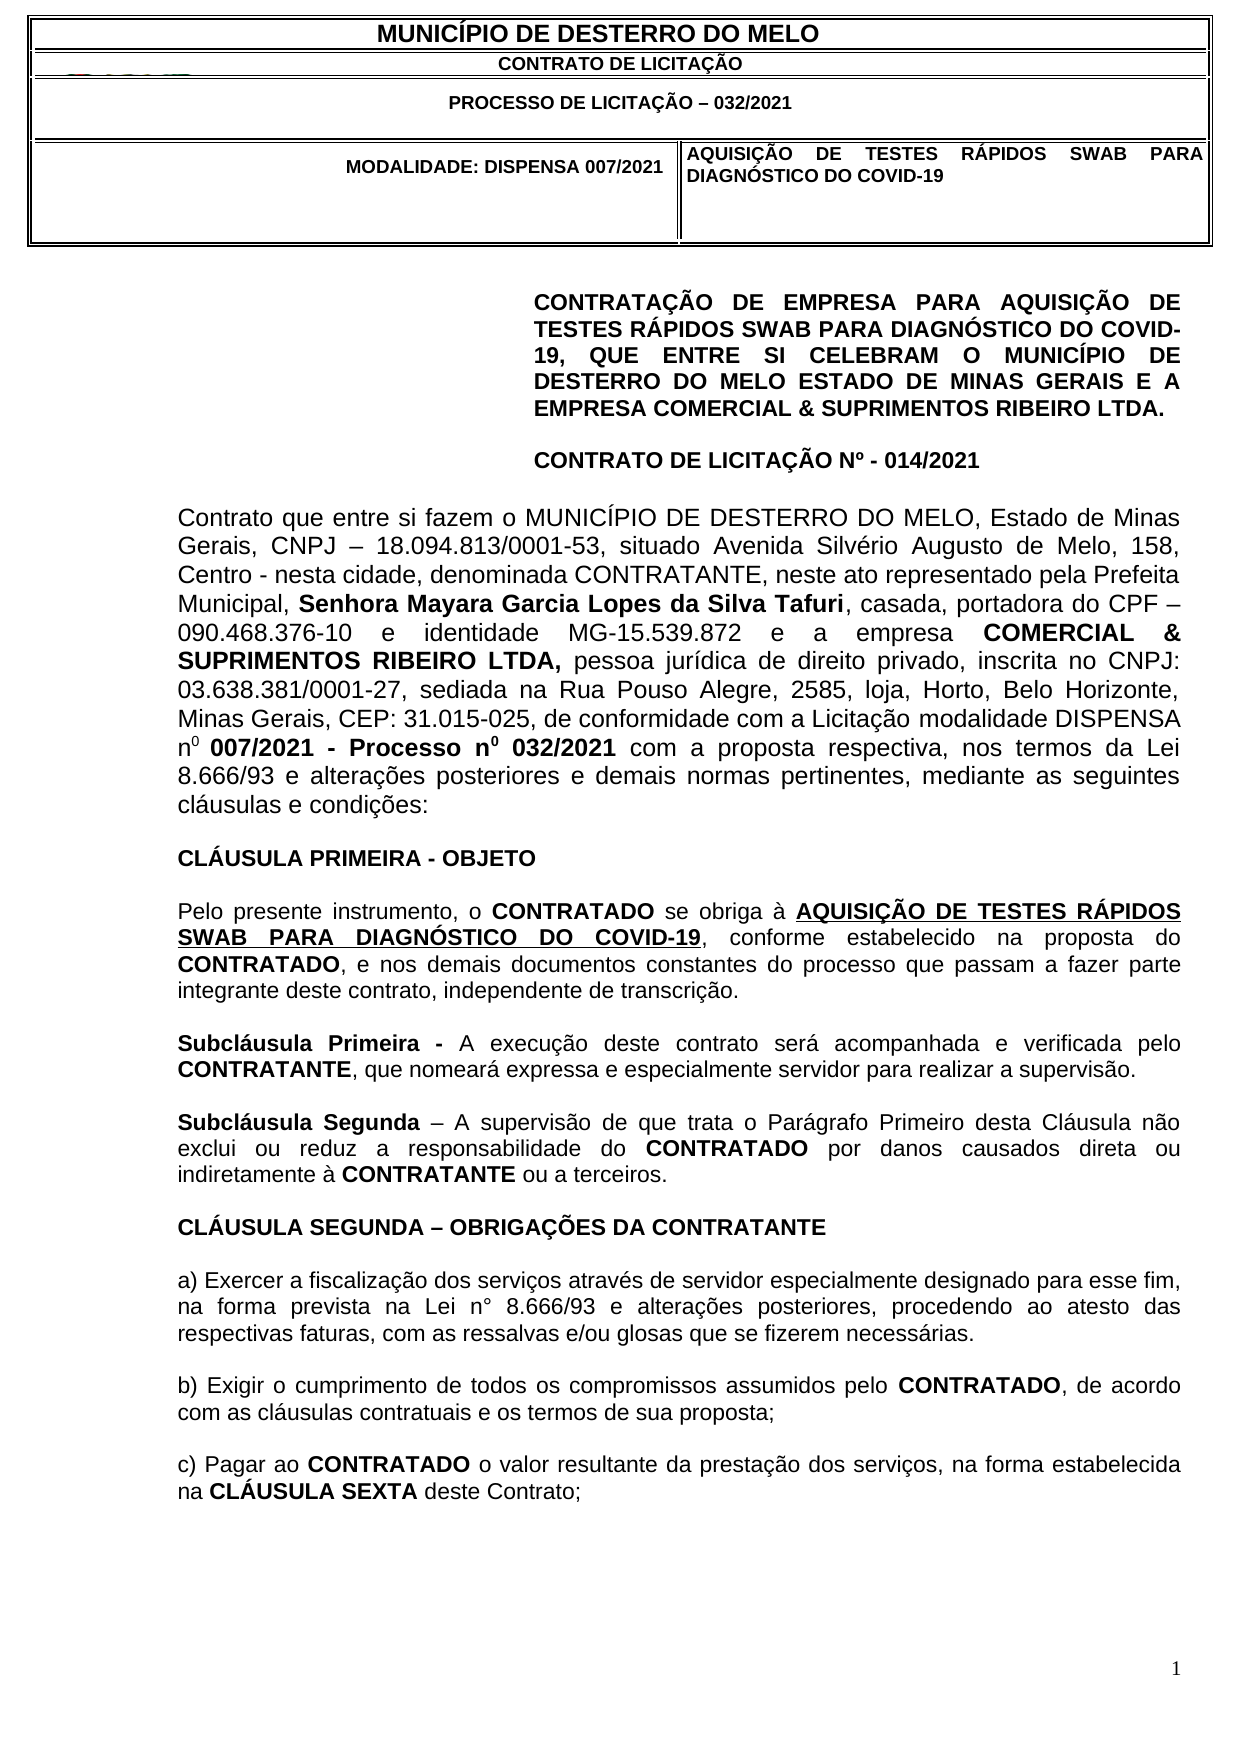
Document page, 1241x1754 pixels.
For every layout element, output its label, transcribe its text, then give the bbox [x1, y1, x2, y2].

text CONTRATAÇÃO DE EMPRESA PARA AQUISIÇÃO DE TESTES RÁPIDOS SWAB PARA DIAGNÓSTICO DO COVID-19, QUE ENTRE SI CELEBRAM O MUNICÍPIO DE DESTERRO DO MELO ESTADO DE MINAS GERAIS E A EMPRESA COMERCIAL & SUPRIMENTOS RIBEIRO LTDA. [533, 289, 1181, 421]
text c) Pagar ao CONTRATADO o valor resultante da prestação dos serviços, na forma estabelecida na CLÁUSULA SEXTA deste Contrato; [177, 1451, 1181, 1504]
text CONTRATO DE LICITAÇÃO Nº - 014/2021 [533, 447, 1181, 474]
text b) Exigir o cumprimento de todos os compromissos assumidos pelo CONTRATADO, de acordo com as cláusulas contratuais e os termos de sua proposta; [177, 1372, 1181, 1425]
text Contrato que entre si fazem o MUNICÍPIO DE DESTERRO DO MELO, Estado de Minas Gerais, CNPJ – 18.094.813/0001-53, situado Avenida Silvério Augusto de Melo, 158, Centro - nesta cidade, denominada CONTRATANTE, neste ato representado pela Prefeita Municipal, Senhora Mayara Garcia Lopes da Silva Tafuri, casada, portadora do CPF – 090.468.376-10 e identidade MG-15.539.872 e a empresa COMERCIAL & SUPRIMENTOS RIBEIRO LTDA, pessoa jurídica de direito privado, inscrita no CNPJ: 03.638.381/0001-27, sediada na Rua Pouso Alegre, 2585, loja, Horto, Belo Horizonte, Minas Gerais, CEP: 31.015-025, de conformidade com a Licitação modalidade DISPENSA n0 007/2021 - Processo n0 032/2021 com a proposta respectiva, nos termos da Lei 8.666/93 e alterações posteriores e demais normas pertinentes, mediante as seguintes cláusulas e condições: [177, 502, 1181, 819]
text a) Exercer a fiscalização dos serviços através de servidor especialmente designado para esse fim, na forma prevista na Lei n° 8.666/93 e alterações posteriores, procedendo ao atesto das respectivas faturas, com as ressalvas e/ou glosas que se fizerem necessárias. [177, 1267, 1181, 1346]
text Pelo presente instrumento, o CONTRATADO se obriga à AQUISIÇÃO DE TESTES RÁPIDOS SWAB PARA DIAGNÓSTICO DO COVID-19, conforme estabelecido na proposta do CONTRATADO, e nos demais documentos constantes do processo que passam a fazer parte integrante deste contrato, independente de transcrição. [177, 898, 1181, 1003]
text CLÁUSULA SEGUNDA – OBRIGAÇÕES DA CONTRATANTE [177, 1214, 1181, 1240]
text CLÁUSULA PRIMEIRA - OBJETO [177, 845, 1181, 871]
text Subcláusula Primeira - A execução deste contrato será acompanhada e verificada pelo CONTRATANTE, que nomeará expressa e especialmente servidor para realizar a supervisão. [177, 1029, 1181, 1082]
text Subcláusula Segunda – A supervisão de que trata o Parágrafo Primeiro desta Cláusula não exclui ou reduz a responsabilidade do CONTRATADO por danos causados direta ou indiretamente à CONTRATANTE ou a terceiros. [177, 1109, 1181, 1188]
